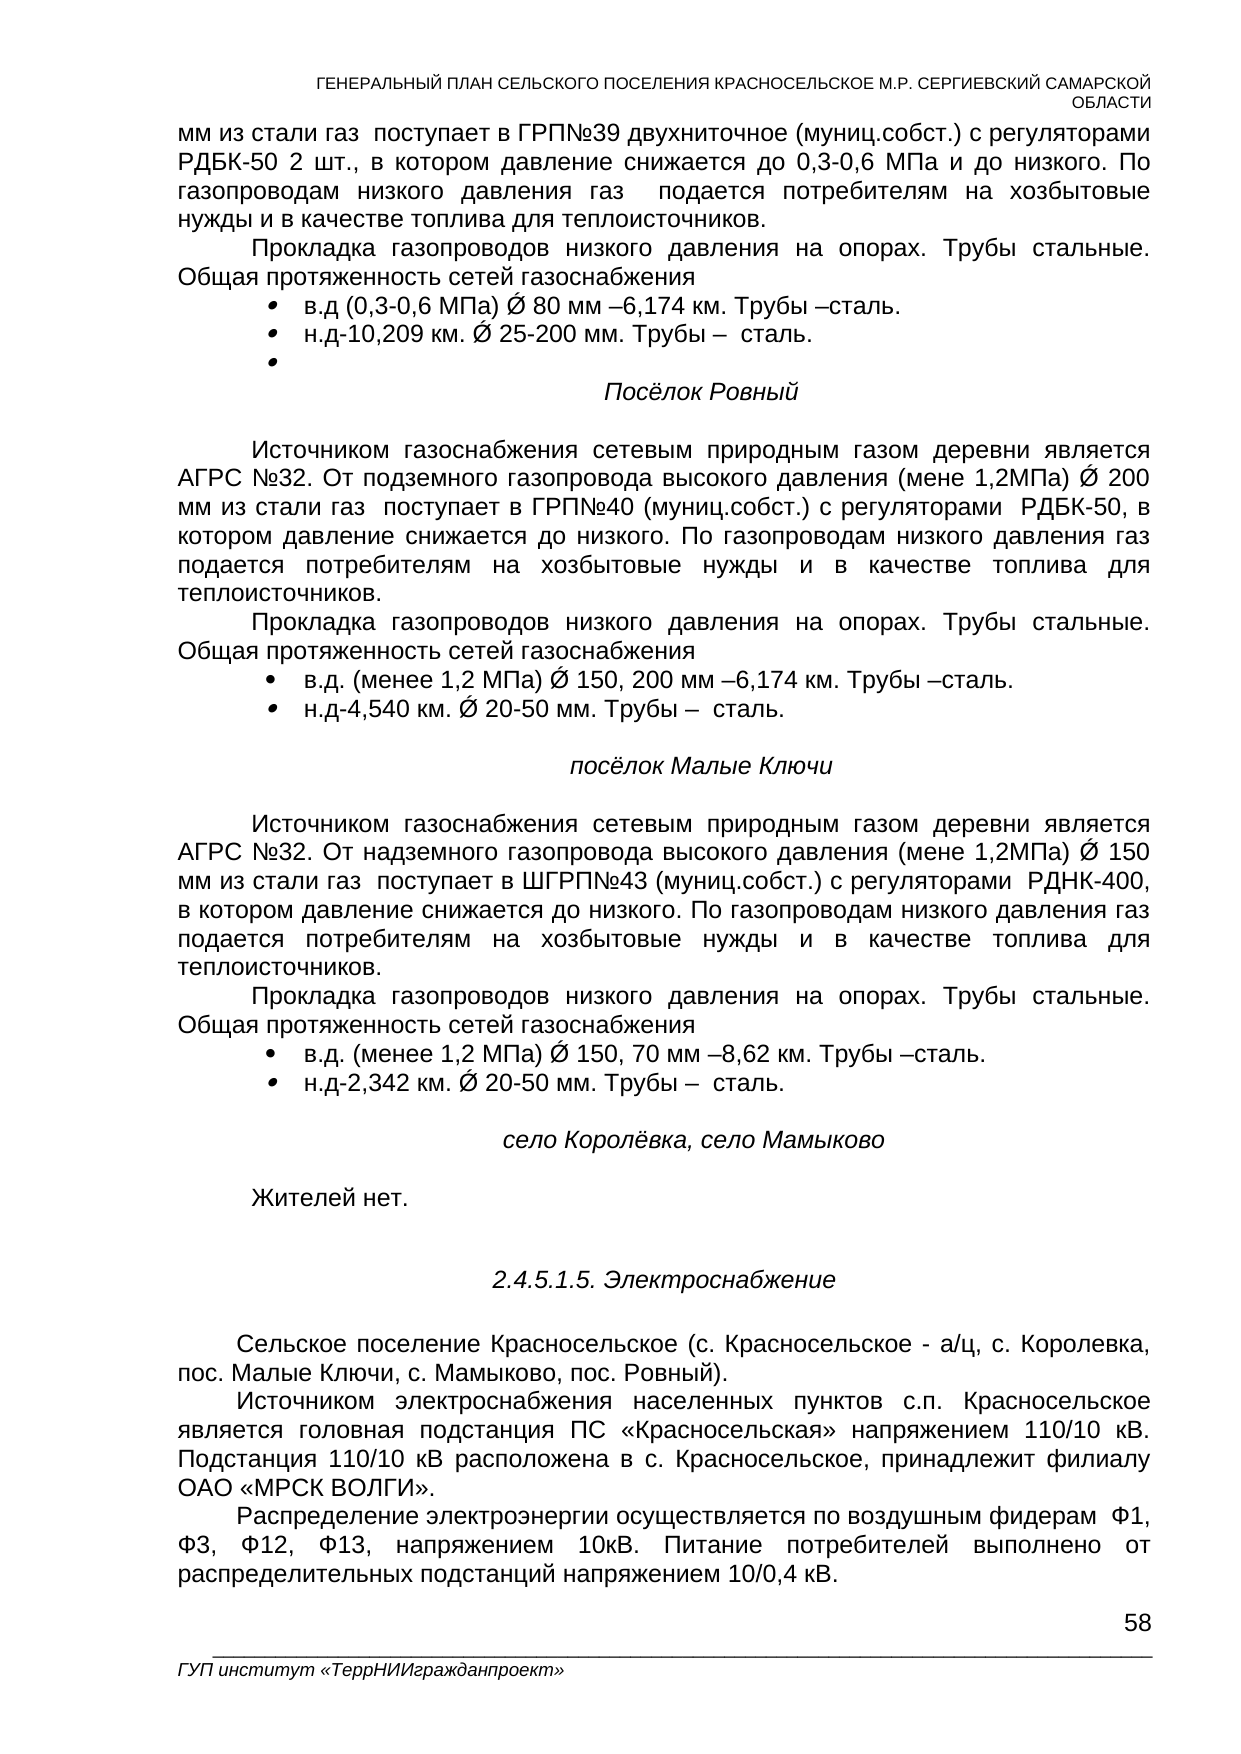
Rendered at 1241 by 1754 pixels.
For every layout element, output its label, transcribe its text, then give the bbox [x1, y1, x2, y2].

subtitle 2.4.5.1.5. Электроснабжение [177, 1265, 1152, 1294]
text Источником газоснабжения сетевым природным газом деревни является АГРС №32. От надземного газопровода высокого давления (мене 1,2МПа) Ǿ 150 мм из стали газ поступает в ШГРП№43 (муниц.собст.) с регуляторами РДНК-400, в котором давление снижается до низкого. По газопроводам низкого давления газ подается потребителям на хозбытовые нужды и в качестве топлива для теплоисточников. [177, 809, 1152, 981]
text посёлок Малые Ключи [177, 751, 1152, 780]
text Прокладка газопроводов низкого давления на опорах. Трубы стальные. Общая протяженность сетей газоснабжения [177, 233, 1152, 291]
text Прокладка газопроводов низкого давления на опорах. Трубы стальные. Общая протяженность сетей газоснабжения [177, 607, 1152, 665]
list н.д-4,540 км. Ǿ 20-50 мм. Трубы – сталь. [266, 693, 1152, 722]
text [177, 118, 1152, 233]
text Посёлок Ровный [177, 377, 1152, 406]
list н.д-10,209 км. Ǿ 25-200 мм. Трубы – сталь. [266, 319, 1152, 348]
list в.д. (менее 1,2 МПа) Ǿ 150, 200 мм –6,174 км. Трубы –сталь. [266, 665, 1152, 693]
list н.д-2,342 км. Ǿ 20-50 мм. Трубы – сталь. [266, 1067, 1152, 1096]
text Источником газоснабжения сетевым природным газом деревни является АГРС №32. От подземного газопровода высокого давления (мене 1,2МПа) Ǿ 200 мм из стали газ поступает в ГРП№40 (муниц.собст.) с регуляторами РДБК-50, в котором давление снижается до низкого. По газопроводам низкого давления газ подается потребителям на хозбытовые нужды и в качестве топлива для теплоисточников. [177, 435, 1152, 607]
text Сельское поселение Красносельское (с. Красносельское - а/ц, с. Королевка, пос. Малые Ключи, с. Мамыково, пос. Ровный). [177, 1329, 1152, 1386]
text село Королёвка, село Мамыково [177, 1125, 1152, 1154]
text Жителей нет. [177, 1183, 1152, 1211]
text Прокладка газопроводов низкого давления на опорах. Трубы стальные. Общая протяженность сетей газоснабжения [177, 981, 1152, 1039]
list в.д. (менее 1,2 МПа) Ǿ 150, 70 мм –8,62 км. Трубы –сталь. [266, 1039, 1152, 1067]
text Источником электроснабжения населенных пунктов с.п. Красносельское является головная подстанция ПС «Красносельская» напряжением 110/10 кВ. Подстанция 110/10 кВ расположена в с. Красносельское, принадлежит филиалу ОАО «МРСК ВОЛГИ». [177, 1386, 1152, 1501]
text Распределение электроэнергии осуществляется по воздушным фидерам Ф1, Ф3, Ф12, Ф13, напряжением 10кВ. Питание потребителей выполнено от распределительных подстанций напряжением 10/0,4 кВ. [177, 1501, 1152, 1588]
list в.д (0,3-0,6 МПа) Ǿ 80 мм –6,174 км. Трубы –сталь. [266, 291, 1152, 319]
